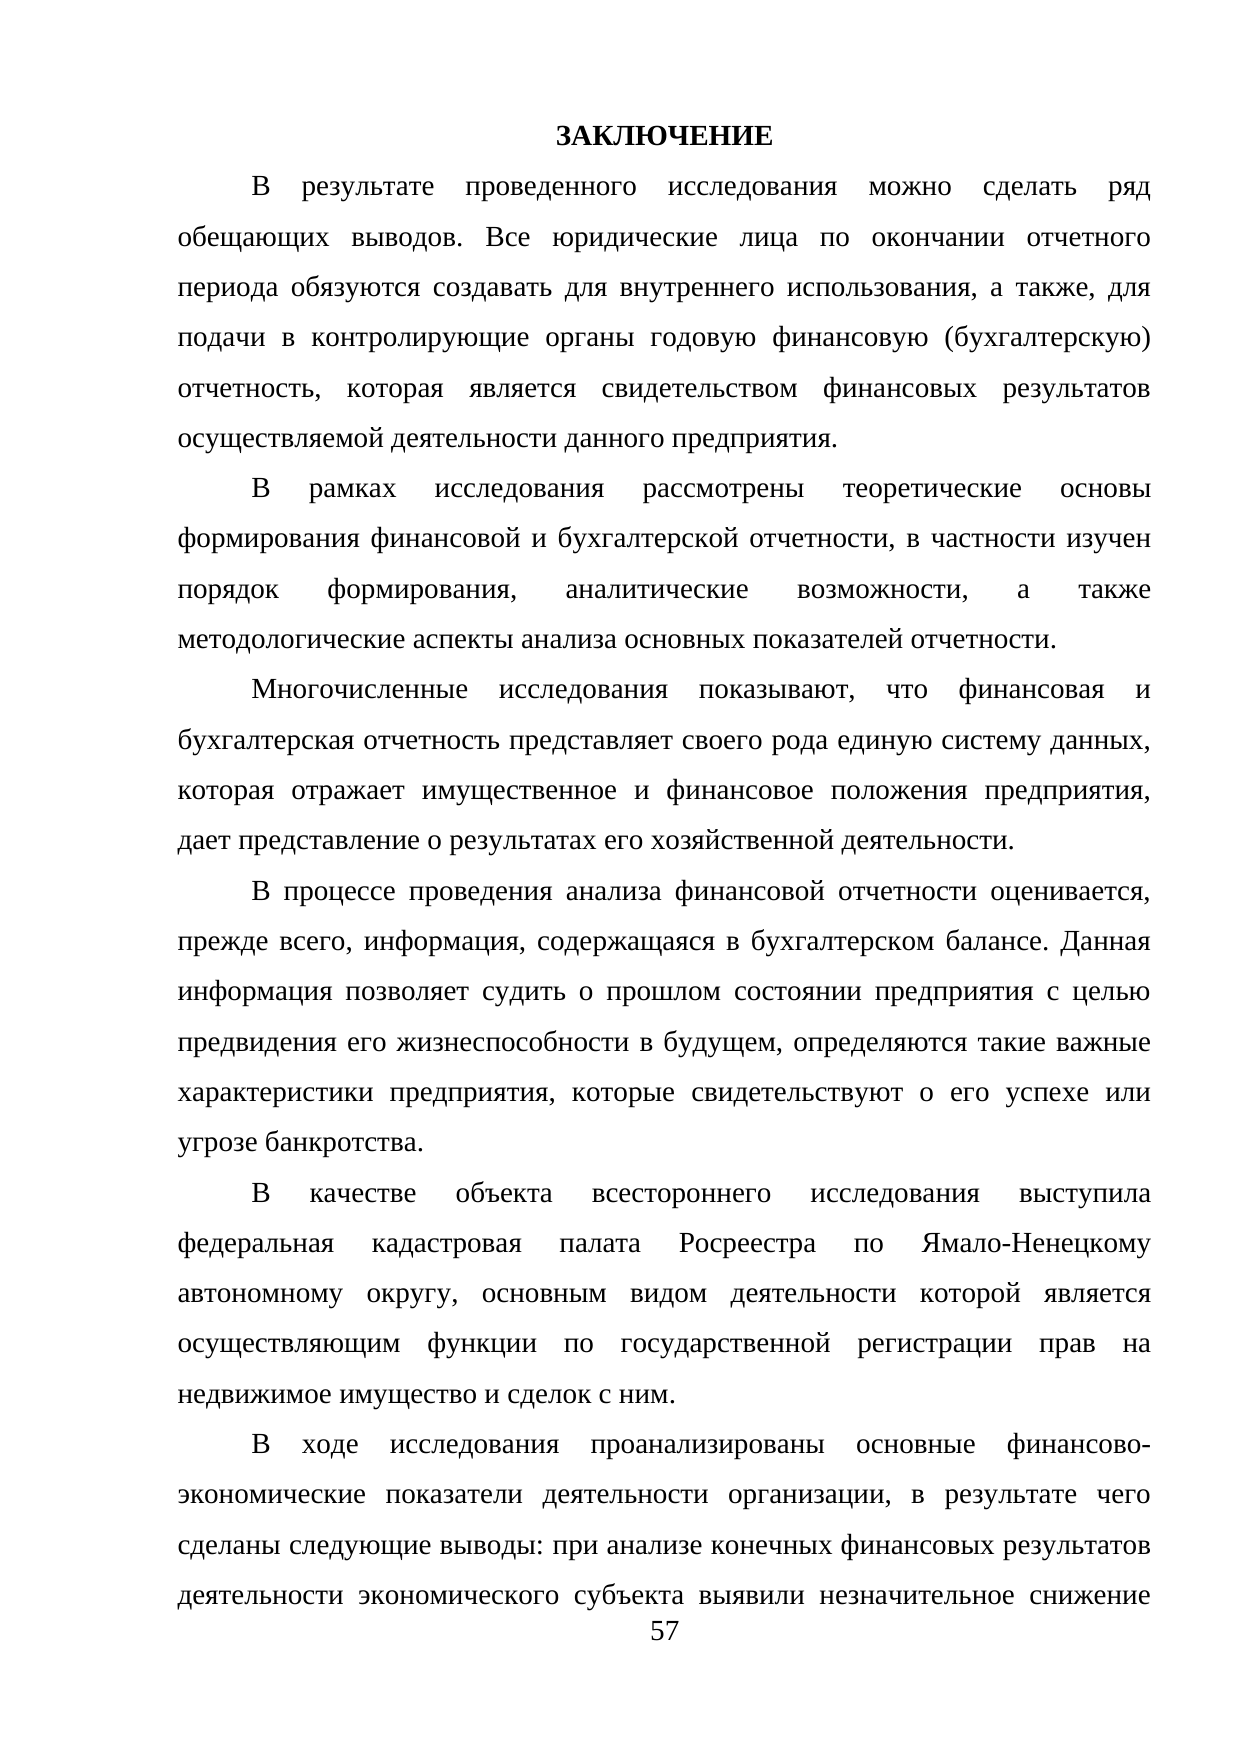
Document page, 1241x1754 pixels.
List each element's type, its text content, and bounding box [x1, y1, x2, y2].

text В процессе проведения анализа финансовой отчетности оценивается, прежде всего, информация, содержащаяся в бухгалтерском балансе. Данная информация позволяет судить о прошлом состоянии предприятия с целью предвидения его жизнеспособности в будущем, определяются такие важные характеристики предприятия, которые свидетельствуют о его успехе или угрозе банкротства. [177, 873, 1152, 1158]
text В качестве объекта всестороннего исследования выступила федеральная кадастровая палата Росреестра по Ямало-Ненецкому автономному округу, основным видом деятельности которой является осуществляющим функции по государственной регистрации прав на недвижимое имущество и сделок с ним. [177, 1175, 1152, 1409]
text В рамках исследования рассмотрены теоретические основы формирования финансовой и бухгалтерской отчетности, в частности изучен порядок формирования, аналитические возможности, а также методологические аспекты анализа основных показателей отчетности. [177, 470, 1152, 655]
text Многочисленные исследования показывают, что финансовая и бухгалтерская отчетность представляет своего рода единую систему данных, которая отражает имущественное и финансовое положения предприятия, дает представление о результатах его хозяйственной деятельности. [177, 672, 1152, 856]
text ЗАКЛЮЧЕНИЕ [177, 118, 1152, 152]
text В результате проведенного исследования можно сделать ряд обещающих выводов. Все юридические лица по окончании отчетного периода обязуются создавать для внутреннего использования, а также, для подачи в контролирующие органы годовую финансовую (бухгалтерскую) отчетность, которая является свидетельством финансовых результатов осуществляемой деятельности данного предприятия. [177, 168, 1152, 453]
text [177, 1426, 1152, 1611]
